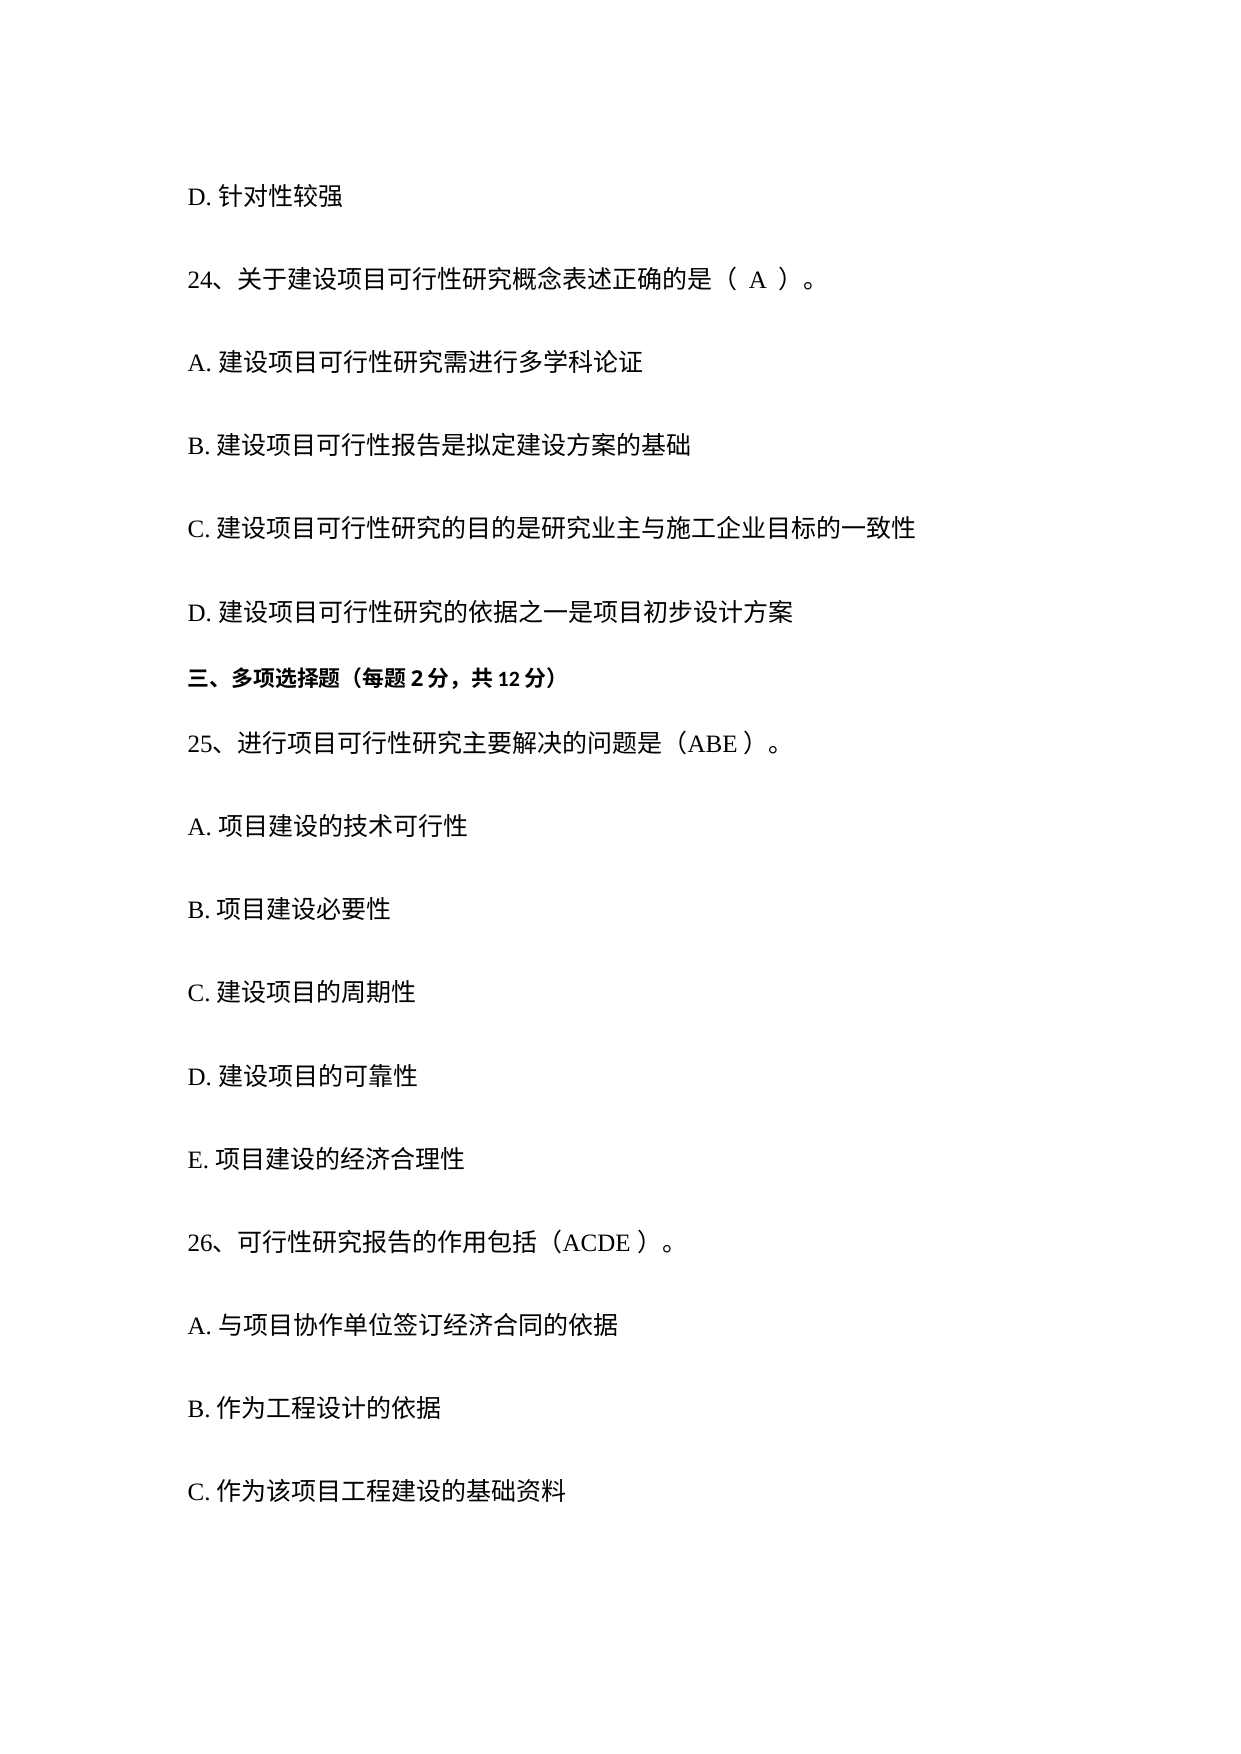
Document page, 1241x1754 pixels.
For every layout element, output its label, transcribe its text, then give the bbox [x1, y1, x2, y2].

text D. 建设项目可行性研究的依据之一是项目初步设计方案 [187, 578, 1053, 643]
text 25、进行项目可行性研究主要解决的问题是（ABE ）。 [187, 709, 1053, 774]
text 24、关于建设项目可行性研究概念表述正确的是（ A ）。 [187, 245, 1053, 310]
text B. 作为工程设计的依据 [187, 1374, 1053, 1439]
text D. 针对性较强 [187, 162, 1053, 227]
text 三、多项选择题（每题2分，共12分） [187, 661, 1053, 693]
text 26、可行性研究报告的作用包括（ACDE ）。 [187, 1208, 1053, 1273]
text C. 作为该项目工程建设的基础资料 [187, 1457, 1053, 1522]
text B. 建设项目可行性报告是拟定建设方案的基础 [187, 411, 1053, 476]
text C. 建设项目的周期性 [187, 958, 1053, 1023]
text C. 建设项目可行性研究的目的是研究业主与施工企业目标的一致性 [187, 494, 1053, 559]
text D. 建设项目的可靠性 [187, 1042, 1053, 1107]
text A. 建设项目可行性研究需进行多学科论证 [187, 328, 1053, 393]
text A. 项目建设的技术可行性 [187, 792, 1053, 857]
text E. 项目建设的经济合理性 [187, 1125, 1053, 1190]
text A. 与项目协作单位签订经济合同的依据 [187, 1291, 1053, 1356]
text B. 项目建设必要性 [187, 875, 1053, 940]
